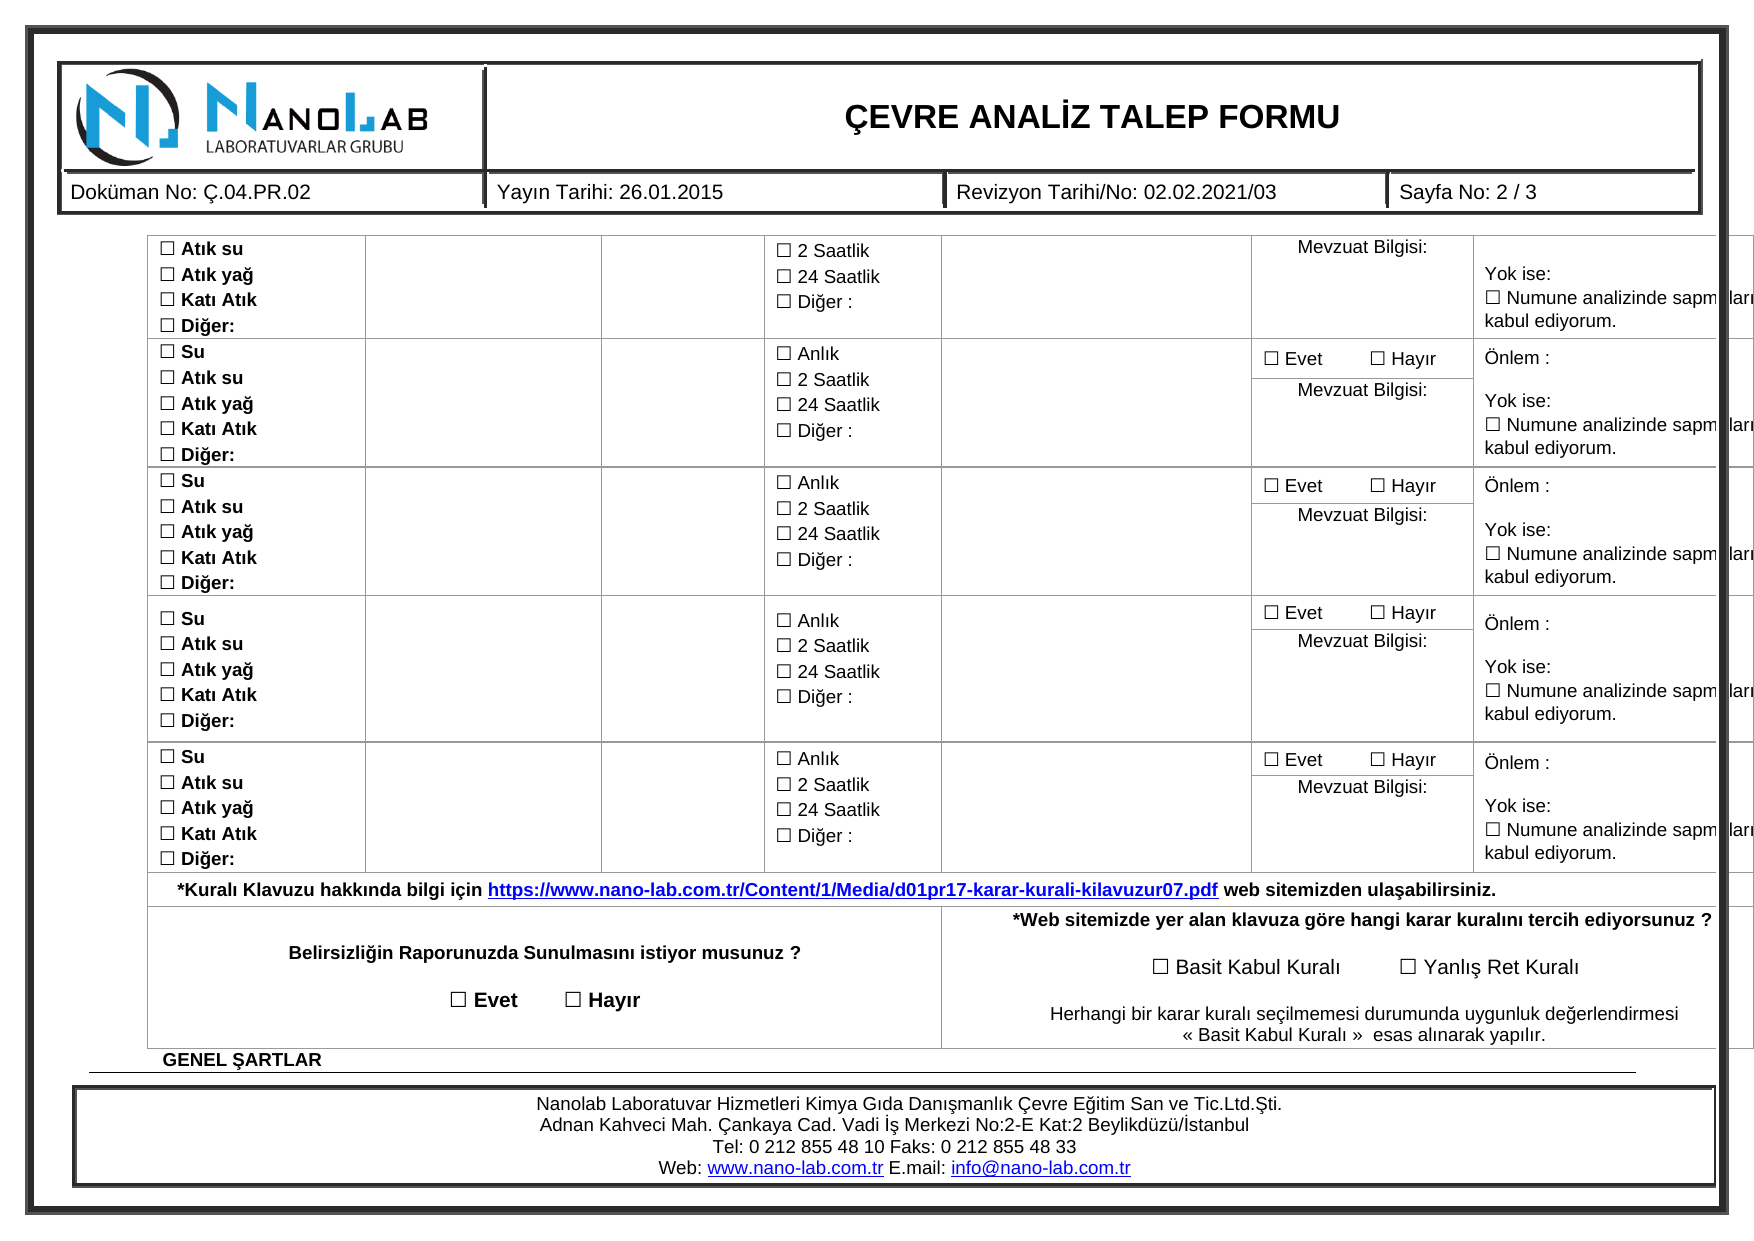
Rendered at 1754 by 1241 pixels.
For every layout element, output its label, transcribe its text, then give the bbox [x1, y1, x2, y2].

table_cell [366, 596, 601, 741]
table_cell Anlık 2 Saatlik 24 Saatlik Diğer : [765, 596, 941, 741]
table_cell [942, 468, 1251, 595]
table_cell [366, 468, 601, 595]
table_cell Önlem : Yok ise: Numune analizinde sapmaları kabul ediyorum. [1474, 468, 1716, 595]
table_cell Anlık 2 Saatlik 24 Saatlik Diğer : [765, 339, 941, 466]
table_cell Su Atık su Atık yağ Katı Atık Diğer: [148, 468, 365, 595]
table_cell Önlem : Yok ise: Numune analizinde sapmaları kabul ediyorum. [1474, 236, 1716, 338]
table_cell Önlem : Yok ise: Numune analizinde sapmaları kabul ediyorum. [1474, 743, 1716, 872]
table_cell [602, 339, 764, 466]
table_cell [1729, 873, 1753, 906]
text GENEL ŞARTLAR [88, 1049, 1636, 1073]
table_cell [942, 596, 1251, 741]
table_cell [942, 236, 1251, 338]
table_cell Mevzuat Bilgisi: [1252, 379, 1473, 466]
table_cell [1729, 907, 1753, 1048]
table_cell Evet Hayır [1252, 596, 1473, 629]
picture [71, 65, 439, 168]
table_cell [602, 236, 764, 338]
table_cell Evet Hayır [1252, 468, 1473, 503]
table_cell Mevzuat Bilgisi: [1252, 776, 1473, 872]
table_cell Su Atık su Atık yağ Katı Atık Diğer: [148, 339, 365, 466]
table_cell Anlık 2 Saatlik 24 Saatlik Diğer : [765, 468, 941, 595]
table_cell Anlık 2 Saatlik 24 Saatlik Diğer : [765, 236, 941, 338]
table_cell Mevzuat Bilgisi: [1252, 630, 1473, 741]
table_cell [602, 468, 764, 595]
table_cell [942, 743, 1251, 872]
table_cell Anlık 2 Saatlik 24 Saatlik Diğer : [765, 743, 941, 872]
table_cell [366, 339, 601, 466]
table_cell Su Atık su Atık yağ Katı Atık Diğer: [148, 596, 365, 741]
table_cell [942, 339, 1251, 466]
table_cell Evet Hayır [1252, 743, 1473, 775]
table_cell Mevzuat Bilgisi: [1252, 504, 1473, 595]
table_cell Evet Hayır [1252, 339, 1473, 378]
table_cell *Web sitemizde yer alan klavuza göre hangi karar kuralını tercih ediyorsunuz ? Basit Kabul Kuralı Yanlış Ret Kuralı Herhangi bir karar kuralı seçilmemesi durumunda uygunluk değerlendirmesi « Basit Kabul Kuralı » esas alınarak yapılır. [942, 907, 1716, 1048]
table_cell Su Atık su Atık yağ Katı Atık Diğer: [148, 743, 365, 872]
table_cell [366, 236, 601, 338]
table_cell Önlem : Yok ise: Numune analizinde sapmaları kabul ediyorum. [1474, 596, 1716, 741]
table_cell [602, 743, 764, 872]
table_cell Mevzuat Bilgisi: [1252, 236, 1473, 338]
table_cell [602, 596, 764, 741]
table_cell Önlem : Yok ise: Numune analizinde sapmaları kabul ediyorum. [1474, 339, 1716, 466]
table_cell [366, 743, 601, 872]
table_cell *Kuralı Klavuzu hakkında bilgi için https://www.nano-lab.com.tr/Content/1/Media/d01pr17-karar-kurali-kilavuzur07.pdf web sitemizden ulaşabilirsiniz. [148, 873, 1716, 906]
table_cell Belirsizliğin Raporunuzda Sunulmasını istiyor musunuz ? Evet Hayır [148, 907, 941, 1048]
table_cell Su Atık su Atık yağ Katı Atık Diğer: [148, 236, 365, 338]
